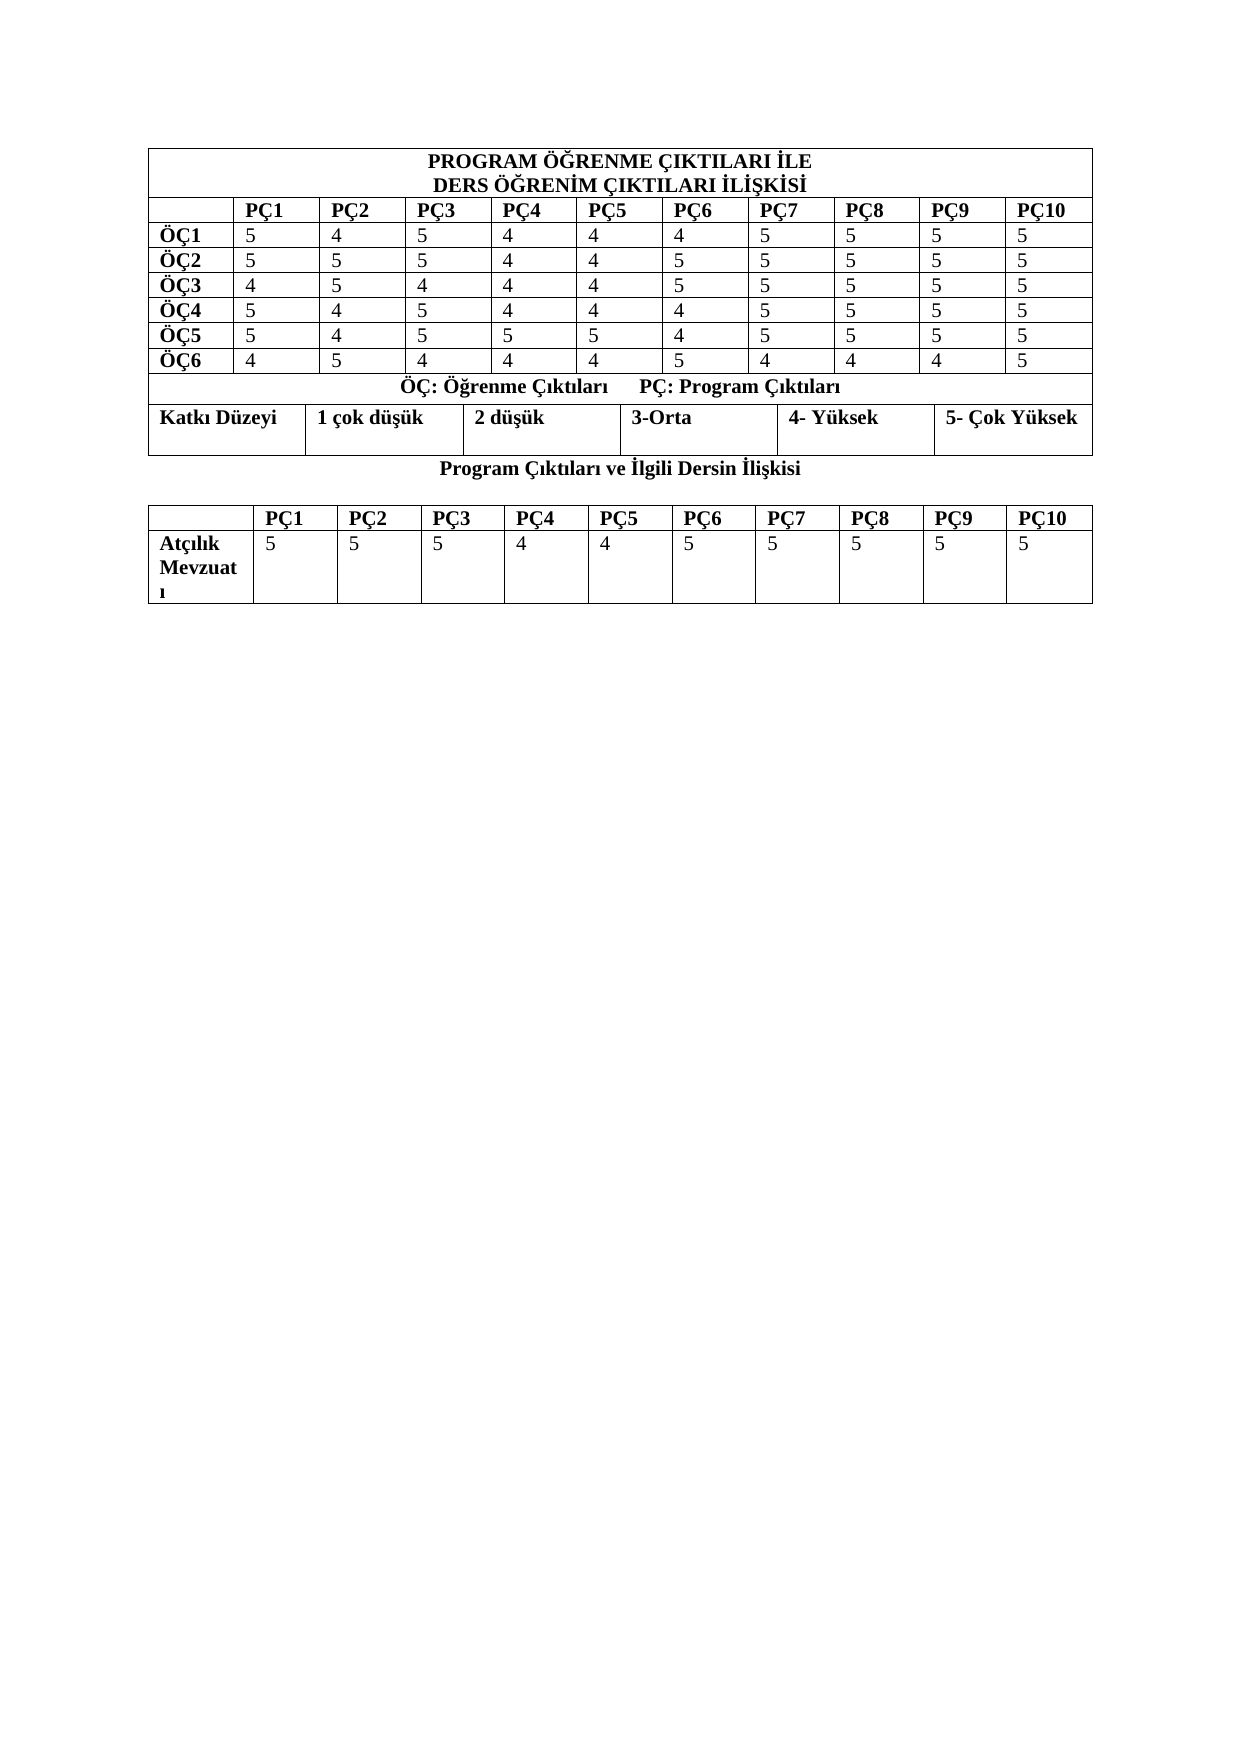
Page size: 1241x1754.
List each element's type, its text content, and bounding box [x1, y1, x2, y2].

table_cell 5 [749, 273, 834, 297]
table_header PÇ6 [673, 506, 755, 529]
table_cell PÇ8 [835, 198, 919, 222]
text Program Çıktıları ve İlgili Dersin İlişkisi [148, 456, 1093, 480]
table_cell 5 [835, 298, 919, 322]
table_cell 4 [492, 298, 576, 322]
table_header [149, 506, 253, 529]
table_header PÇ3 [422, 506, 504, 529]
table_cell 5 [234, 223, 319, 247]
table_cell 5 [673, 531, 755, 603]
table_cell 4 [406, 273, 491, 297]
table_header PÇ8 [840, 506, 923, 529]
table_cell ÖÇ1 [149, 223, 233, 247]
table_cell ÖÇ2 [149, 248, 233, 272]
table_cell 5 [920, 223, 1005, 247]
table_cell 1 çok düşük [306, 405, 463, 455]
table_cell 5 [663, 248, 748, 272]
table_cell 4 [406, 349, 491, 372]
table_cell 5 [406, 248, 491, 272]
table_cell 4 [577, 298, 662, 322]
table_cell 4 [492, 223, 576, 247]
table_cell 3-Orta [621, 405, 777, 455]
table_cell 5 [1006, 273, 1092, 297]
table_cell 5 [663, 349, 748, 372]
table_cell 4 [320, 223, 405, 247]
table_cell 4 [577, 248, 662, 272]
table_cell 4 [577, 349, 662, 372]
table_cell PÇ7 [749, 198, 834, 222]
table_cell 5 [1006, 223, 1092, 247]
table_cell PÇ3 [406, 198, 491, 222]
table_cell ÖÇ: Öğrenme Çıktıları PÇ: Program Çıktıları [149, 374, 1092, 404]
table_cell 5 [254, 531, 337, 603]
table_cell ÖÇ5 [149, 323, 233, 347]
table_header PÇ1 [254, 506, 337, 529]
table_cell 5 [835, 323, 919, 347]
table_cell [149, 198, 233, 222]
table_cell Atçılık Mevzuatı [149, 531, 253, 603]
table_cell 5 [406, 323, 491, 347]
table_cell 5 [1006, 323, 1092, 347]
table_cell 2 düşük [464, 405, 620, 455]
table_cell 5 [320, 273, 405, 297]
table_cell PÇ4 [492, 198, 576, 222]
table_cell 5 [320, 248, 405, 272]
table_header PROGRAM ÖĞRENME ÇIKTILARI İLE DERS ÖĞRENİM ÇIKTILARI İLİŞKİSİ [149, 149, 1092, 197]
table_cell 4 [234, 349, 319, 372]
table_cell 5 [234, 323, 319, 347]
table_cell PÇ10 [1006, 198, 1092, 222]
table_cell 5 [1006, 349, 1092, 372]
table_cell 5 [320, 349, 405, 372]
table_cell 4 [663, 298, 748, 322]
table_cell 5 [234, 298, 319, 322]
table_cell 4 [492, 248, 576, 272]
table_cell 5 [920, 298, 1005, 322]
table_cell 5 [920, 273, 1005, 297]
table_cell 4 [505, 531, 588, 603]
table_cell 5 [835, 273, 919, 297]
table_cell 5 [835, 248, 919, 272]
table_cell 5 [835, 223, 919, 247]
table_cell 5 [920, 323, 1005, 347]
table_header PÇ7 [756, 506, 839, 529]
table_cell 4 [492, 349, 576, 372]
table_cell 5 [840, 531, 923, 603]
table_cell PÇ6 [663, 198, 748, 222]
table_cell PÇ9 [920, 198, 1005, 222]
table_cell 5 [924, 531, 1006, 603]
table_cell 5 [1006, 298, 1092, 322]
table_cell 5 [920, 248, 1005, 272]
table_cell ÖÇ3 [149, 273, 233, 297]
table_cell 5 [749, 248, 834, 272]
table_cell 4- Yüksek [778, 405, 934, 455]
table_cell 4 [749, 349, 834, 372]
table_cell PÇ1 [234, 198, 319, 222]
table_header PÇ9 [924, 506, 1006, 529]
table_cell Katkı Düzeyi [149, 405, 305, 455]
table_cell 4 [320, 323, 405, 347]
table_cell 5 [749, 323, 834, 347]
table_cell 4 [663, 323, 748, 347]
table_cell 4 [589, 531, 672, 603]
table_cell 5 [663, 273, 748, 297]
table_header PÇ2 [338, 506, 421, 529]
table_cell 5 [406, 223, 491, 247]
table_cell 5 [749, 298, 834, 322]
table_cell 5- Çok Yüksek [935, 405, 1092, 455]
table_cell 5 [1006, 248, 1092, 272]
table_cell PÇ5 [577, 198, 662, 222]
table_cell 5 [492, 323, 576, 347]
table_cell ÖÇ6 [149, 349, 233, 372]
table_cell 4 [577, 273, 662, 297]
table_header PÇ5 [589, 506, 672, 529]
table_cell 4 [320, 298, 405, 322]
table_cell 5 [234, 248, 319, 272]
table_cell 4 [577, 223, 662, 247]
table_cell 5 [338, 531, 421, 603]
table_cell PÇ2 [320, 198, 405, 222]
table_cell 5 [749, 223, 834, 247]
table_header PÇ10 [1007, 506, 1092, 529]
table_cell 5 [577, 323, 662, 347]
table_cell 5 [422, 531, 504, 603]
table_cell 5 [406, 298, 491, 322]
table_cell 5 [1007, 531, 1092, 603]
table_cell 4 [492, 273, 576, 297]
table_cell 4 [234, 273, 319, 297]
table_header PÇ4 [505, 506, 588, 529]
table_cell 4 [835, 349, 919, 372]
table_cell 4 [663, 223, 748, 247]
table_cell ÖÇ4 [149, 298, 233, 322]
table_cell 4 [920, 349, 1005, 372]
table_cell 5 [756, 531, 839, 603]
